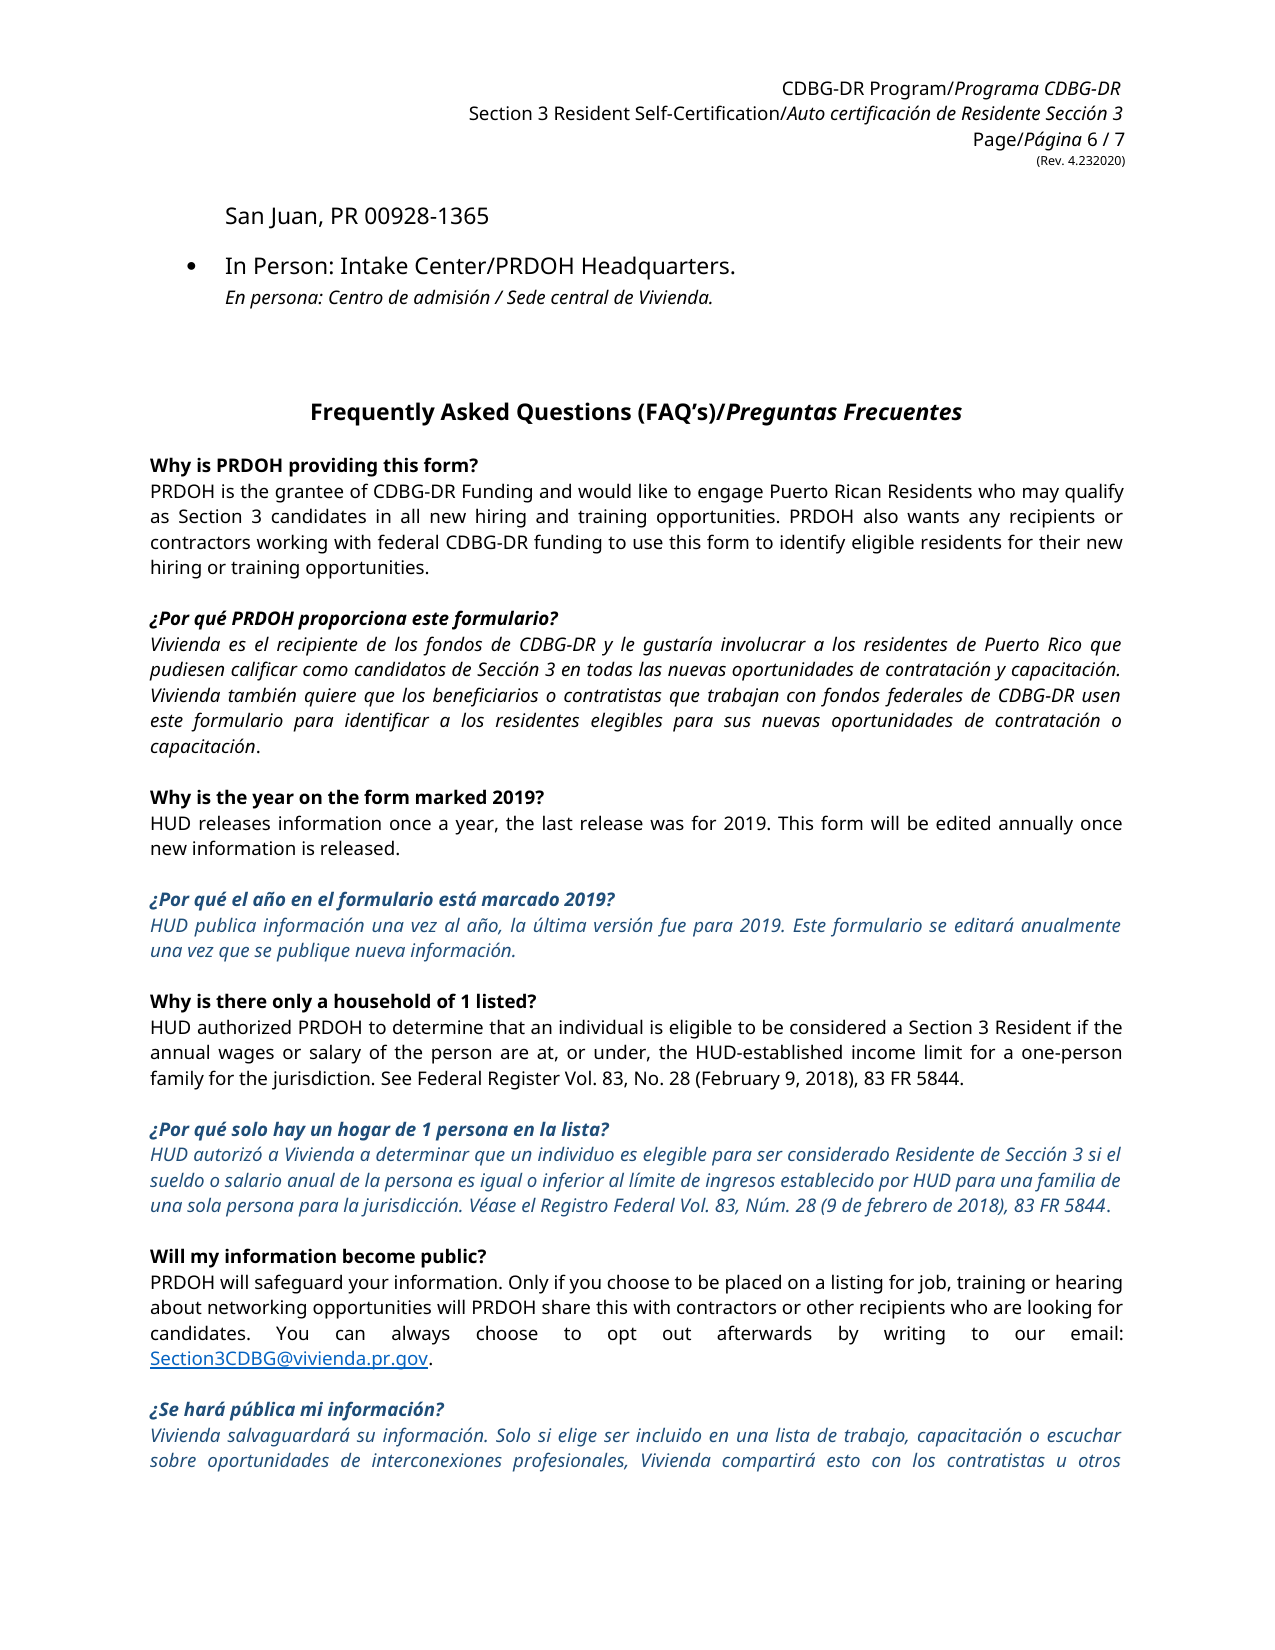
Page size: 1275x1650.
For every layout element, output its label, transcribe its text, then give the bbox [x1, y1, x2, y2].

list En persona: Centro de admisión / Sede central de Vivienda. [225, 284, 1125, 309]
text San Juan, PR 00928-1365 [150, 200, 1125, 231]
text ¿Por qué PRDOH proporciona este formulario? [150, 606, 1125, 631]
text Vivienda es el recipiente de los fondos de CDBG-DR y le gustaría involucrar a los residentes de Puerto Rico que pudiesen calificar como candidatos de Sección 3 en todas las nuevas oportunidades de contratación y capacitación. Vivienda también quiere que los beneficiarios o contratistas que trabajan con fondos federales de CDBG-DR usen este formulario para identificar a los residentes elegibles para sus nuevas oportunidades de contratación o capacitación. [150, 631, 1125, 759]
text HUD publica información una vez al año, la última versión fue para 2019. Este formulario se editará anualmente una vez que se publique nueva información. [150, 912, 1125, 963]
text ¿Se hará pública mi información? [150, 1397, 1125, 1422]
text HUD releases information once a year, the last release was for 2019. This form will be edited annually once new information is released. [150, 810, 1125, 861]
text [150, 1422, 1125, 1473]
text Why is PRDOH providing this form? [150, 452, 1125, 478]
text Why is the year on the form marked 2019? [150, 784, 1125, 810]
text ¿Por qué el año en el formulario está marcado 2019? [150, 886, 1125, 912]
text HUD authorized PRDOH to determine that an individual is eligible to be considered a Section 3 Resident if the annual wages or salary of the person are at, or under, the HUD-established income limit for a one-person family for the jurisdiction. See Federal Register Vol. 83, No. 28 (February 9, 2018), 83 FR 5844. [150, 1014, 1125, 1091]
text Will my information become public? [150, 1244, 1125, 1269]
text Frequently Asked Questions (FAQ’s)/Preguntas Frecuentes [150, 396, 1125, 427]
text ¿Por qué solo hay un hogar de 1 persona en la lista? [150, 1116, 1125, 1142]
text PRDOH will safeguard your information. Only if you choose to be placed on a listing for job, training or hearing about networking opportunities will PRDOH share this with contractors or other recipients who are looking for candidates. You can always choose to opt out afterwards by writing to our email: Section3CDBG@vivienda.pr.gov. [150, 1269, 1125, 1371]
text Why is there only a household of 1 listed? [150, 988, 1125, 1014]
list In Person: Intake Center/PRDOH Headquarters. [187, 250, 1125, 282]
text PRDOH is the grantee of CDBG-DR Funding and would like to engage Puerto Rican Residents who may qualify as Section 3 candidates in all new hiring and training opportunities. PRDOH also wants any recipients or contractors working with federal CDBG-DR funding to use this form to identify eligible residents for their new hiring or training opportunities. [150, 478, 1125, 580]
text HUD autorizó a Vivienda a determinar que un individuo es elegible para ser considerado Residente de Sección 3 si el sueldo o salario anual de la persona es igual o inferior al límite de ingresos establecido por HUD para una familia de una sola persona para la jurisdicción. Véase el Registro Federal Vol. 83, Núm. 28 (9 de febrero de 2018), 83 FR 5844. [150, 1142, 1125, 1218]
